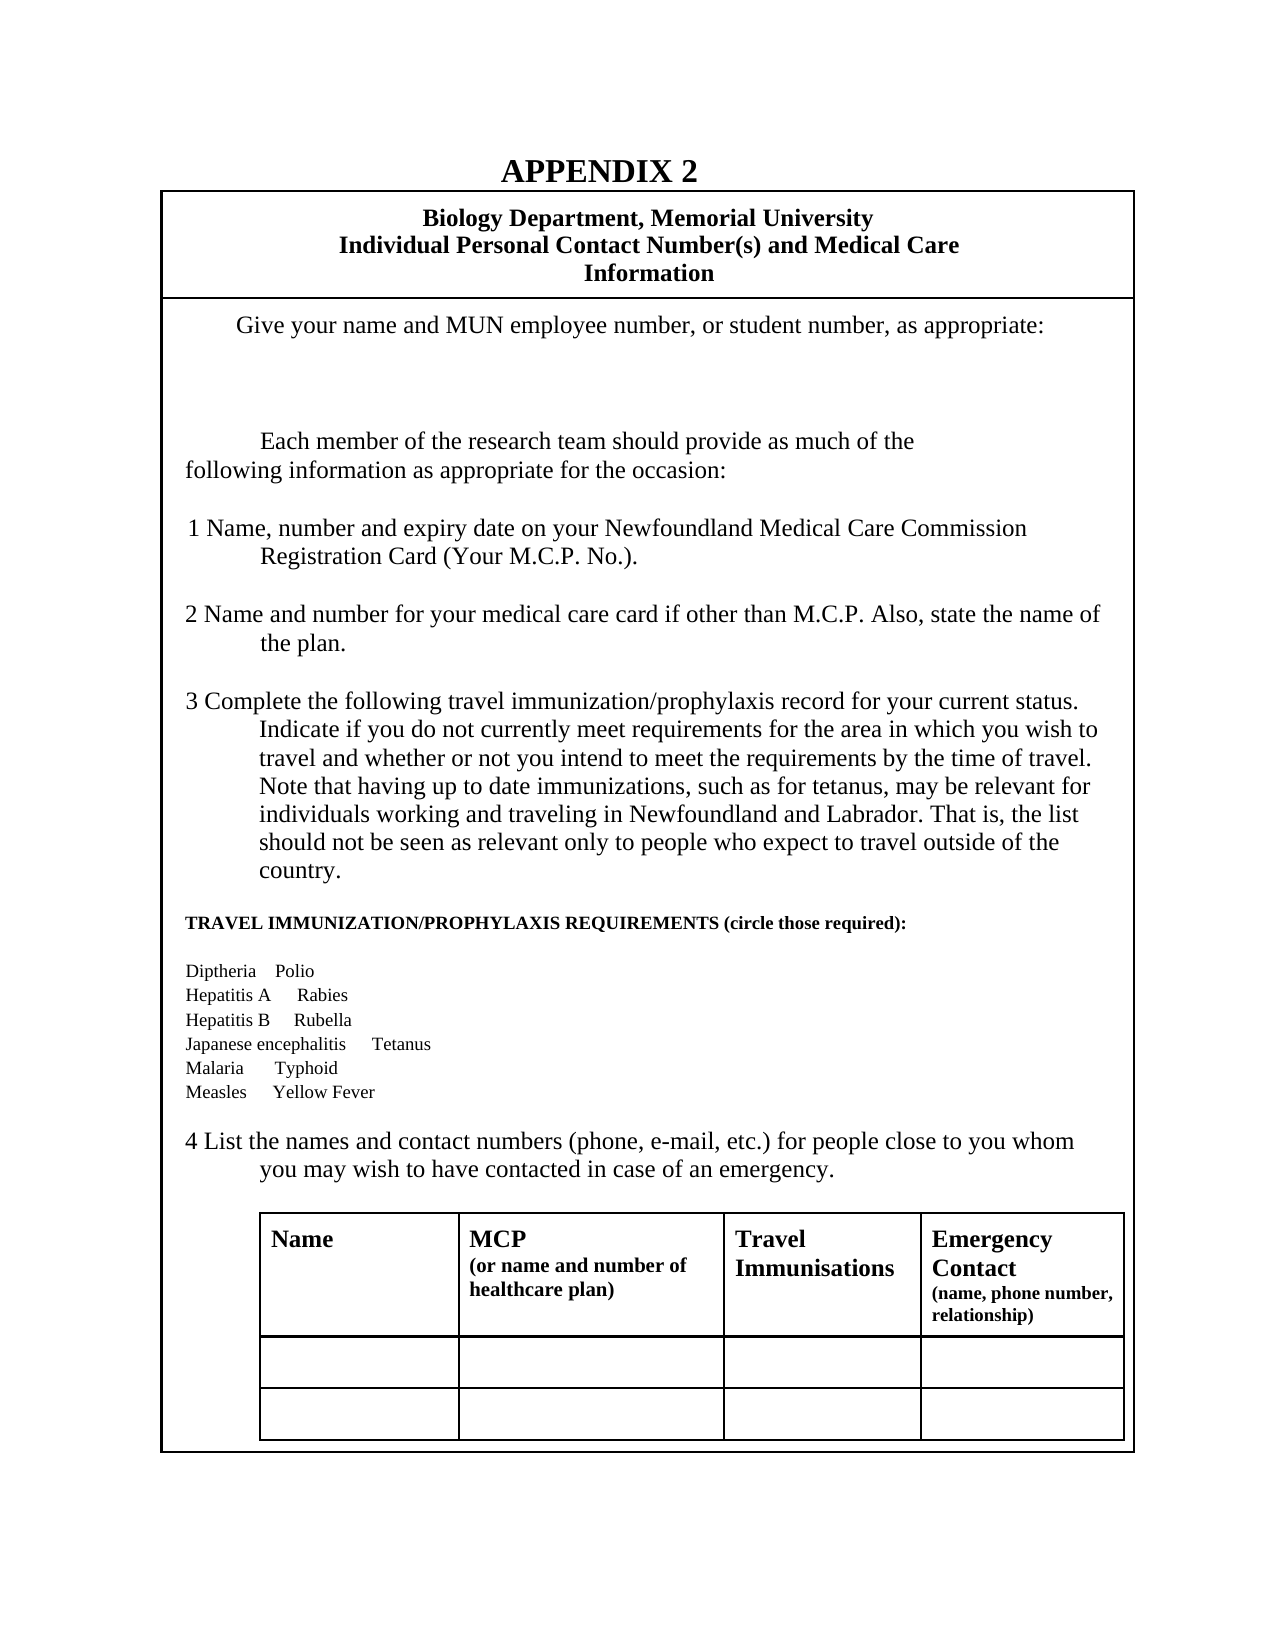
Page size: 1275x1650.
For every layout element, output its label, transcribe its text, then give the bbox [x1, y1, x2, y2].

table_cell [163, 299, 1133, 1451]
text APPENDIX 2 [75, 152, 1123, 190]
table_header Biology Department, Memorial University Individual Personal Contact Number(s) and Medical Care Information [163, 192, 1133, 297]
